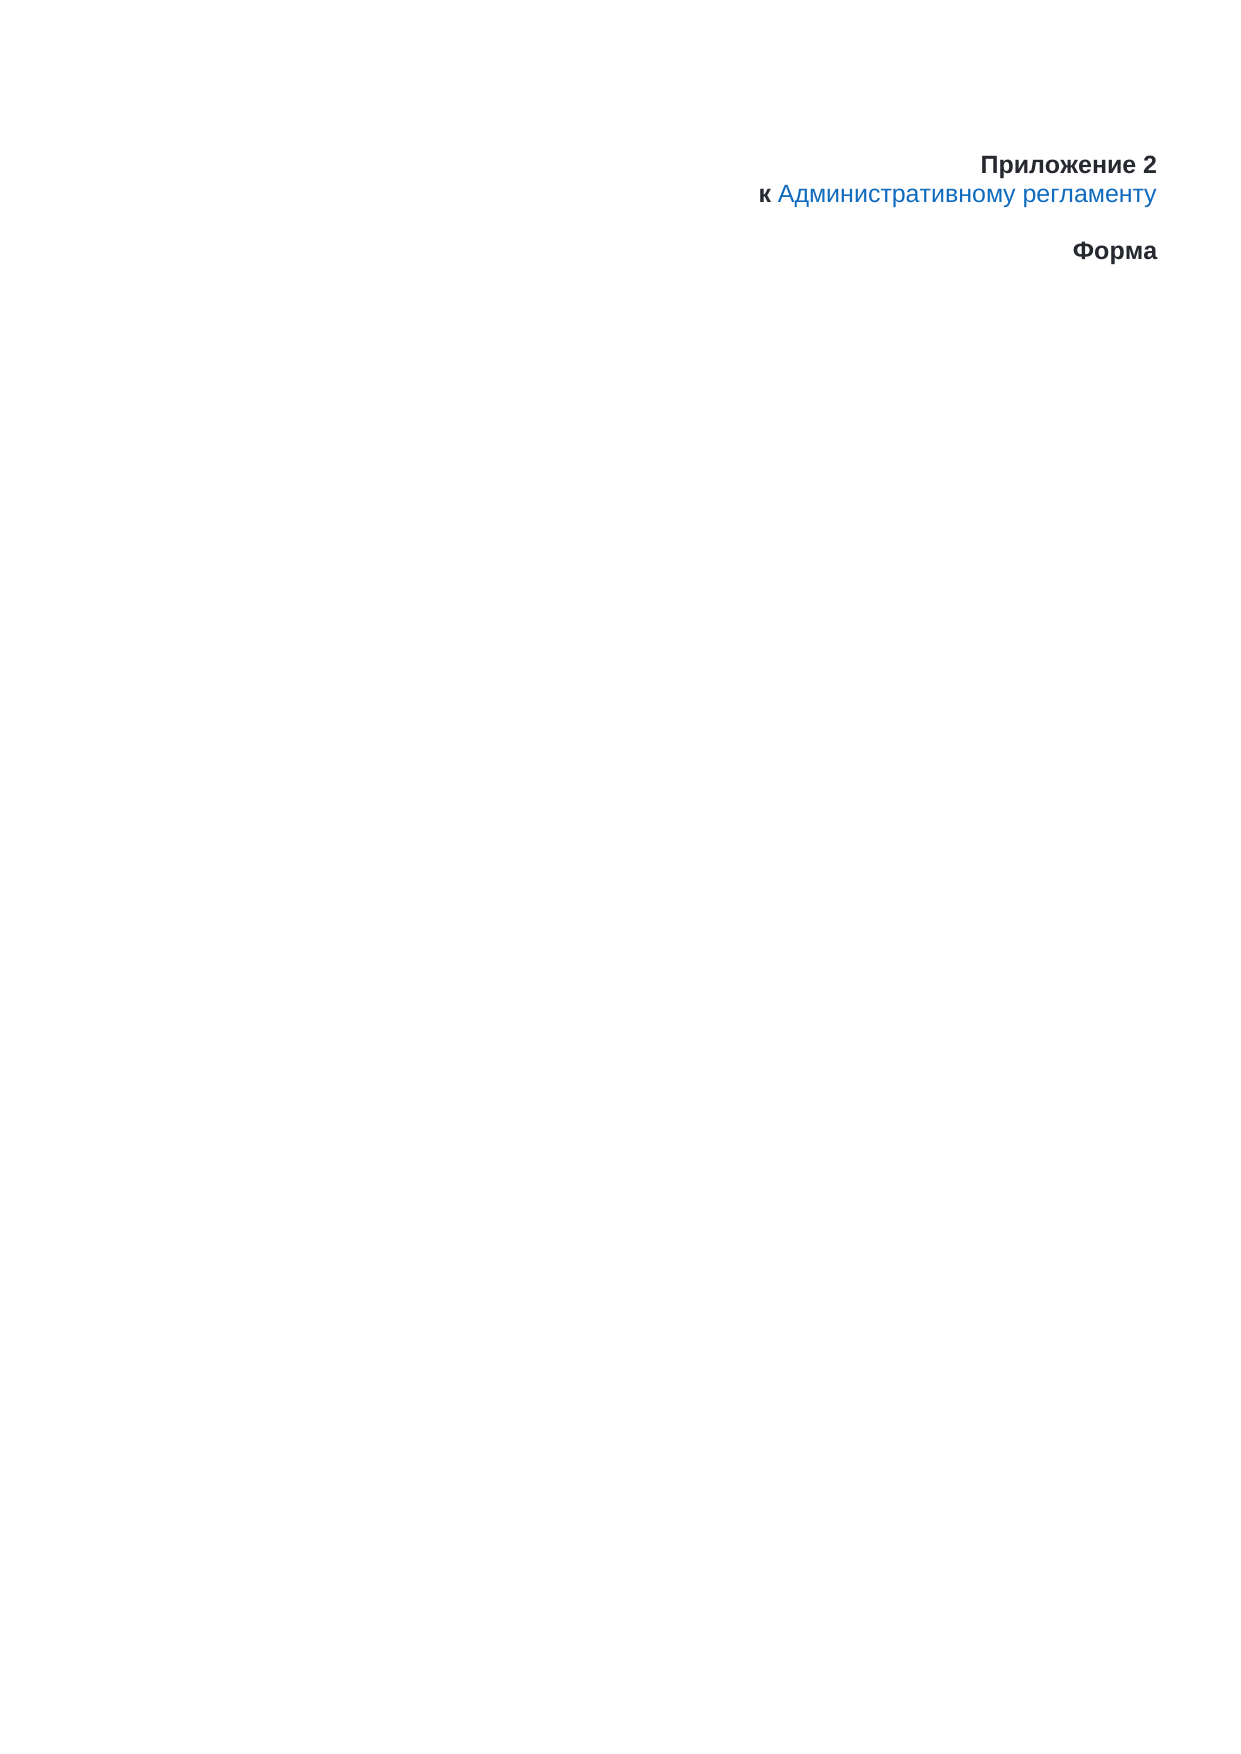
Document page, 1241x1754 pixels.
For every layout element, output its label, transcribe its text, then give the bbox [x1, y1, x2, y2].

text к Административному регламенту [114, 179, 1157, 207]
text Форма [114, 236, 1157, 265]
text Приложение 2 [114, 150, 1157, 179]
